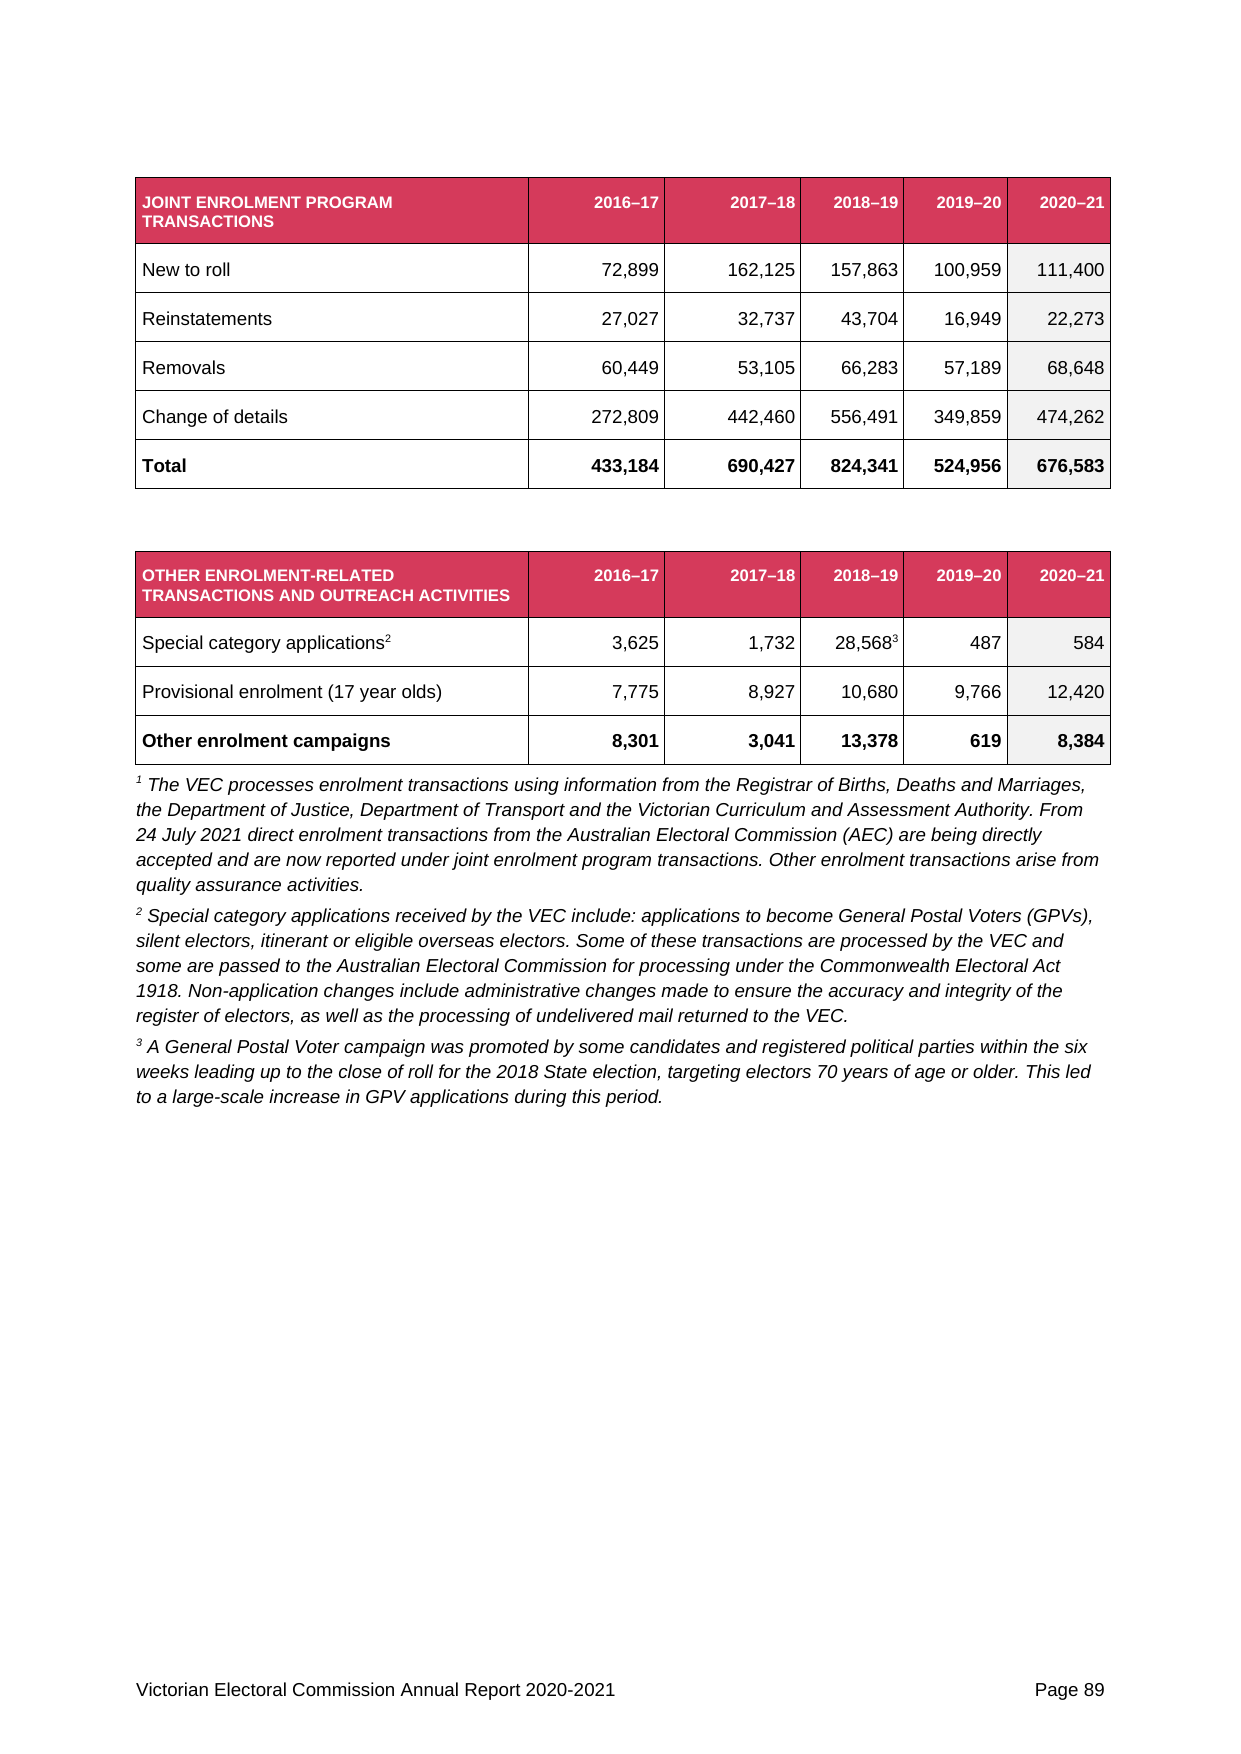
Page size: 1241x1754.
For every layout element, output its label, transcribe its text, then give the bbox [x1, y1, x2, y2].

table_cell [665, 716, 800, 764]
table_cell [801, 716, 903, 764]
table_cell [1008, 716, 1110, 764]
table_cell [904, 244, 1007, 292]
text 1 The VEC processes enrolment transactions using information from the Registrar of Births, Deaths and Marriages, the Department of Justice, Department of Transport and the Victorian Curriculum and Assessment Authority. From 24 July 2021 direct enrolment transactions from the Australian Electoral Commission (AEC) are being directly accepted and are now reported under joint enrolment program transactions. Other enrolment transactions arise from quality assurance activities. [136, 771, 1104, 896]
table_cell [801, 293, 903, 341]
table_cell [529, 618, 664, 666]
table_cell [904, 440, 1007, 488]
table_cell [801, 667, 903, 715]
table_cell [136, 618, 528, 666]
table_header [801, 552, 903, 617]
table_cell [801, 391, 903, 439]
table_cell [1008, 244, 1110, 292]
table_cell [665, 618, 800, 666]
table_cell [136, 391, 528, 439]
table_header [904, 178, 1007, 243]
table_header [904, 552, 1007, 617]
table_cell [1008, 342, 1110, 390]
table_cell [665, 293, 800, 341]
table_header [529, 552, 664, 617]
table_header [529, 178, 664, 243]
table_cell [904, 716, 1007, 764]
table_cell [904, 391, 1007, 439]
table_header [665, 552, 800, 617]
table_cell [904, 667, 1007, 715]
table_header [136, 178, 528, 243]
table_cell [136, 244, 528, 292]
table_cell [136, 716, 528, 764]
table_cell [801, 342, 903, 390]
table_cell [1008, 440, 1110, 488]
text 3 A General Postal Voter campaign was promoted by some candidates and registered political parties within the six weeks leading up to the close of roll for the 2018 State election, targeting electors 70 years of age or older. This led to a large-scale increase in GPV applications during this period. [136, 1034, 1104, 1109]
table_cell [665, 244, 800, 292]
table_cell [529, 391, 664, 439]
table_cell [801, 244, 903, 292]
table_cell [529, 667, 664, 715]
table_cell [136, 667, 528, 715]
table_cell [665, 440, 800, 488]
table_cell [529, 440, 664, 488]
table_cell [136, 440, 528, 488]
text 2 Special category applications received by the VEC include: applications to become General Postal Voters (GPVs), silent electors, itinerant or eligible overseas electors. Some of these transactions are processed by the VEC and some are passed to the Australian Electoral Commission for processing under the Commonwealth Electoral Act 1918. Non-application changes include administrative changes made to ensure the accuracy and integrity of the register of electors, as well as the processing of undelivered mail returned to the VEC. [136, 902, 1104, 1027]
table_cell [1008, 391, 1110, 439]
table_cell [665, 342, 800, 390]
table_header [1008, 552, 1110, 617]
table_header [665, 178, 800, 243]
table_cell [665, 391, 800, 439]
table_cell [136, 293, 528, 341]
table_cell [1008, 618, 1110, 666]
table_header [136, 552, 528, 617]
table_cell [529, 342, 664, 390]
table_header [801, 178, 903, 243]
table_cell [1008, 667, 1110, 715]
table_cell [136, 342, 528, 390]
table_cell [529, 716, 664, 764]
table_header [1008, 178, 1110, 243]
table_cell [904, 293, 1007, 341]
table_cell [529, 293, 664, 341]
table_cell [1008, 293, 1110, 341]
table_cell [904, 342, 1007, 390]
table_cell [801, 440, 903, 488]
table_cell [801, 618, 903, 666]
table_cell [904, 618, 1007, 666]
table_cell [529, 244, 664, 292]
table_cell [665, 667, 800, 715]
